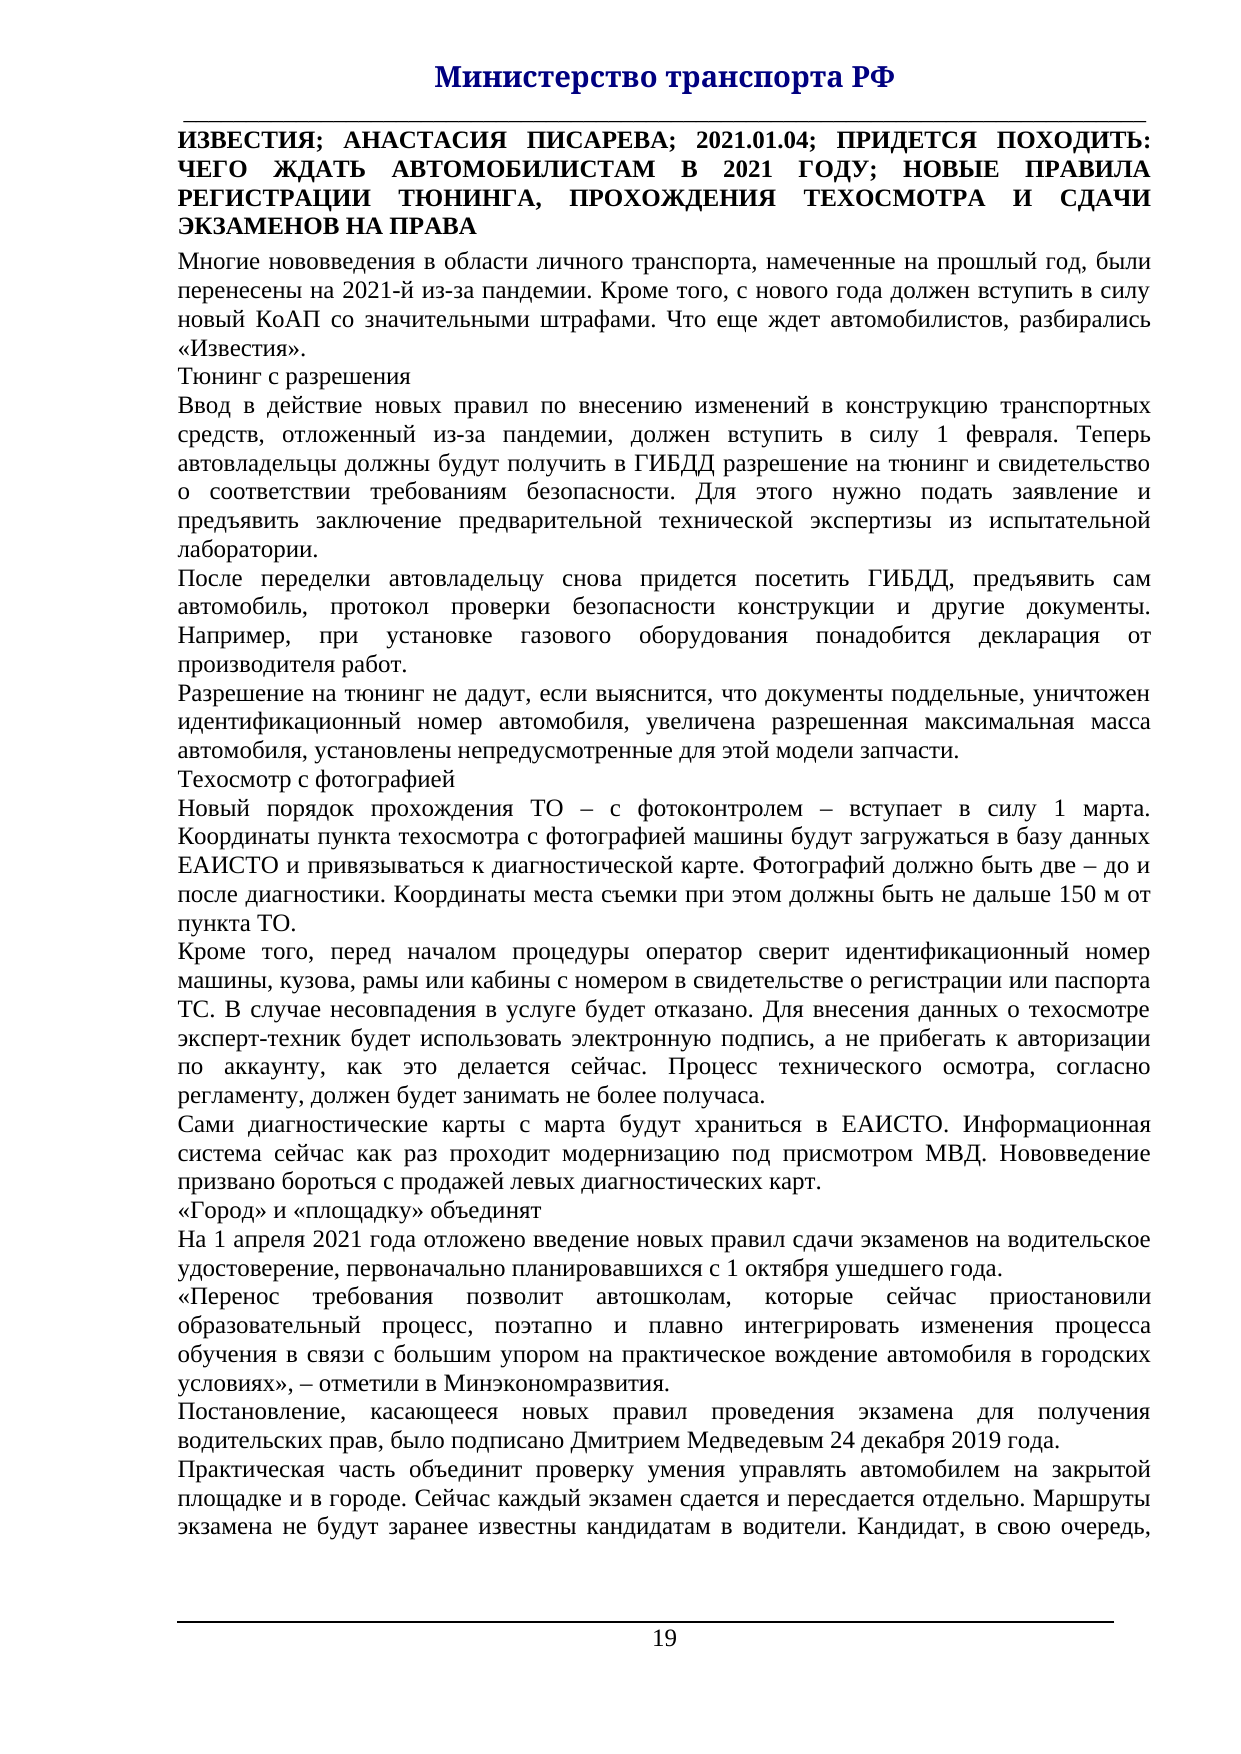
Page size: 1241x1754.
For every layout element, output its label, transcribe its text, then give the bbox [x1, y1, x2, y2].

text Кроме того, перед началом процедуры оператор сверит идентификационный номер машины, кузова, рамы или кабины с номером в свидетельстве о регистрации или паспорта ТС. В случае несовпадения в услуге будет отказано. Для внесения данных о техосмотре эксперт-техник будет использовать электронную подпись, а не прибегать к авторизации по аккаунту, как это делается сейчас. Процесс технического осмотра, согласно регламенту, должен будет занимать не более получаса. [177, 936, 1152, 1109]
text Техосмотр с фотографией [177, 764, 1152, 793]
text Разрешение на тюнинг не дадут, если выяснится, что документы поддельные, уничтожен идентификационный номер автомобиля, увеличена разрешенная максимальная масса автомобиля, установлены непредусмотренные для этой модели запчасти. [177, 678, 1152, 764]
text Ввод в действие новых правил по внесению изменений в конструкцию транспортных средств, отложенный из-за пандемии, должен вступить в силу 1 февраля. Теперь автовладельцы должны будут получить в ГИБДД разрешение на тюнинг и свидетельство о соответствии требованиям безопасности. Для этого нужно подать заявление и предъявить заключение предварительной технической экспертизы из испытательной лаборатории. [177, 390, 1152, 563]
text Сами диагностические карты с марта будут храниться в ЕАИСТО. Информационная система сейчас как раз проходит модернизацию под присмотром МВД. Нововведение призвано бороться с продажей левых диагностических карт. [177, 1109, 1152, 1195]
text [177, 1454, 1152, 1540]
text Постановление, касающееся новых правил проведения экзамена для получения водительских прав, было подписано Дмитрием Медведевым 24 декабря 2019 года. [177, 1396, 1152, 1454]
subtitle ИЗВЕСТИЯ; АНАСТАСИЯ ПИСАРЕВА; 2021.01.04; ПРИДЕТСЯ ПОХОДИТЬ: ЧЕГО ЖДАТЬ АВТОМОБИЛИСТАМ В 2021 ГОДУ; НОВЫЕ ПРАВИЛА РЕГИСТРАЦИИ ТЮНИНГА, ПРОХОЖДЕНИЯ ТЕХОСМОТРА И СДАЧИ ЭКЗАМЕНОВ НА ПРАВА [177, 125, 1152, 240]
text «Город» и «площадку» объединят [177, 1195, 1152, 1224]
text На 1 апреля 2021 года отложено введение новых правил сдачи экзаменов на водительское удостоверение, первоначально планировавшихся с 1 октября ушедшего года. [177, 1224, 1152, 1281]
text Тюнинг с разрешения [177, 361, 1152, 390]
text После переделки автовладельцу снова придется посетить ГИБДД, предъявить сам автомобиль, протокол проверки безопасности конструкции и другие документы. Например, при установке газового оборудования понадобится декларация от производителя работ. [177, 563, 1152, 678]
text Многие нововведения в области личного транспорта, намеченные на прошлый год, были перенесены на 2021-й из-за пандемии. Кроме того, с нового года должен вступить в силу новый КоАП со значительными штрафами. Что еще ждет автомобилистов, разбирались «Известия». [177, 246, 1152, 361]
text «Перенос требования позволит автошколам, которые сейчас приостановили образовательный процесс, поэтапно и плавно интегрировать изменения процесса обучения в связи с большим упором на практическое вождение автомобиля в городских условиях», – отметили в Минэкономразвития. [177, 1281, 1152, 1396]
text Новый порядок прохождения ТО – с фотоконтролем – вступает в силу 1 марта. Координаты пункта техосмотра с фотографией машины будут загружаться в базу данных ЕАИСТО и привязываться к диагностической карте. Фотографий должно быть две – до и после диагностики. Координаты места съемки при этом должны быть не дальше 150 м от пункта ТО. [177, 793, 1152, 936]
